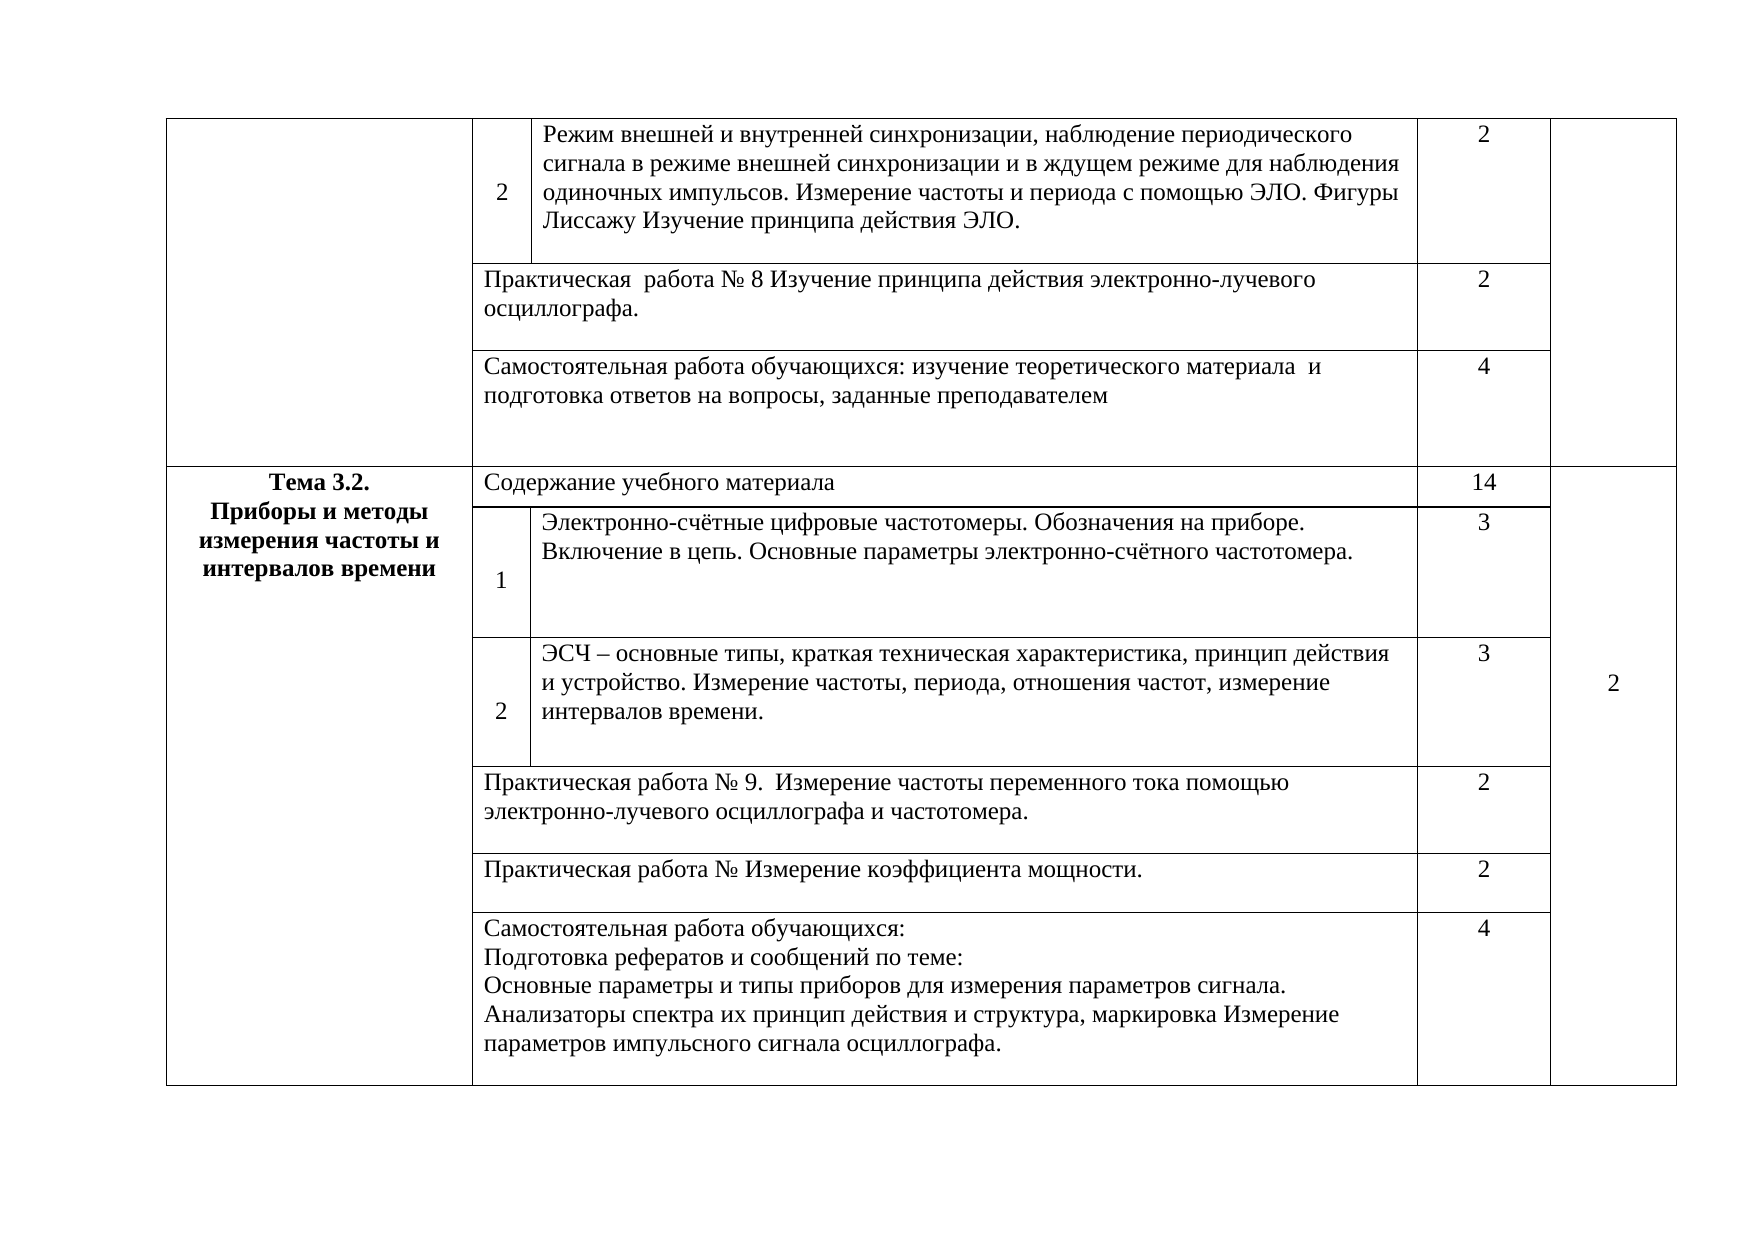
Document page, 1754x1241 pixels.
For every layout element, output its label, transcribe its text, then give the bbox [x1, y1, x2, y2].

table_cell 3 [1418, 638, 1550, 766]
table_cell Самостоятельная работа обучающихся: Подготовка рефератов и сообщений по теме: Основные параметры и типы приборов для измерения параметров сигнала. Анализаторы спектра их принцип действия и структура, маркировка Измерение параметров импульсного сигнала осциллографа. [473, 913, 1417, 1085]
table_cell 2 [1418, 264, 1550, 350]
table_cell Практическая работа № 9. Измерение частоты переменного тока помощью электронно-лучевого осциллографа и частотомера. [473, 767, 1417, 853]
table_cell 4 [1418, 351, 1550, 466]
table_cell 1 [473, 508, 530, 637]
table_cell 14 [1418, 467, 1550, 506]
table_cell 2 [473, 638, 530, 766]
table_cell 4 [1418, 913, 1550, 1085]
table_cell ЭСЧ – основные типы, краткая техническая характеристика, принцип действия и устройство. Измерение частоты, периода, отношения частот, измерение интервалов времени. [531, 638, 1417, 766]
table_cell Самостоятельная работа обучающихся: изучение теоретического материала и подготовка ответов на вопросы, заданные преподавателем [473, 351, 1417, 466]
table_cell 2 [473, 119, 531, 263]
table_cell Практическая работа № 8 Изучение принципа действия электронно-лучевого осциллографа. [473, 264, 1417, 350]
table_cell 2 [1418, 767, 1550, 853]
table_cell Электронно-счётные цифровые частотомеры. Обозначения на приборе. Включение в цепь. Основные параметры электронно-счётного частотомера. [531, 508, 1417, 637]
table_cell 2 [1551, 467, 1676, 1085]
table_cell Практическая работа № Измерение коэффициента мощности. [473, 854, 1417, 912]
table_cell Режим внешней и внутренней синхронизации, наблюдение периодического сигнала в режиме внешней синхронизации и в ждущем режиме для наблюдения одиночных импульсов. Измерение частоты и периода с помощью ЭЛО. Фигуры Лиссажу Изучение принципа действия ЭЛО. [532, 119, 1417, 263]
table_cell Тема 3.2. Приборы и методы измерения частоты и интервалов времени [167, 467, 472, 1085]
table_cell Содержание учебного материала [473, 467, 1417, 506]
table_cell 2 [1418, 854, 1550, 912]
table_cell 2 [1418, 119, 1550, 263]
table_cell 3 [1418, 508, 1550, 637]
